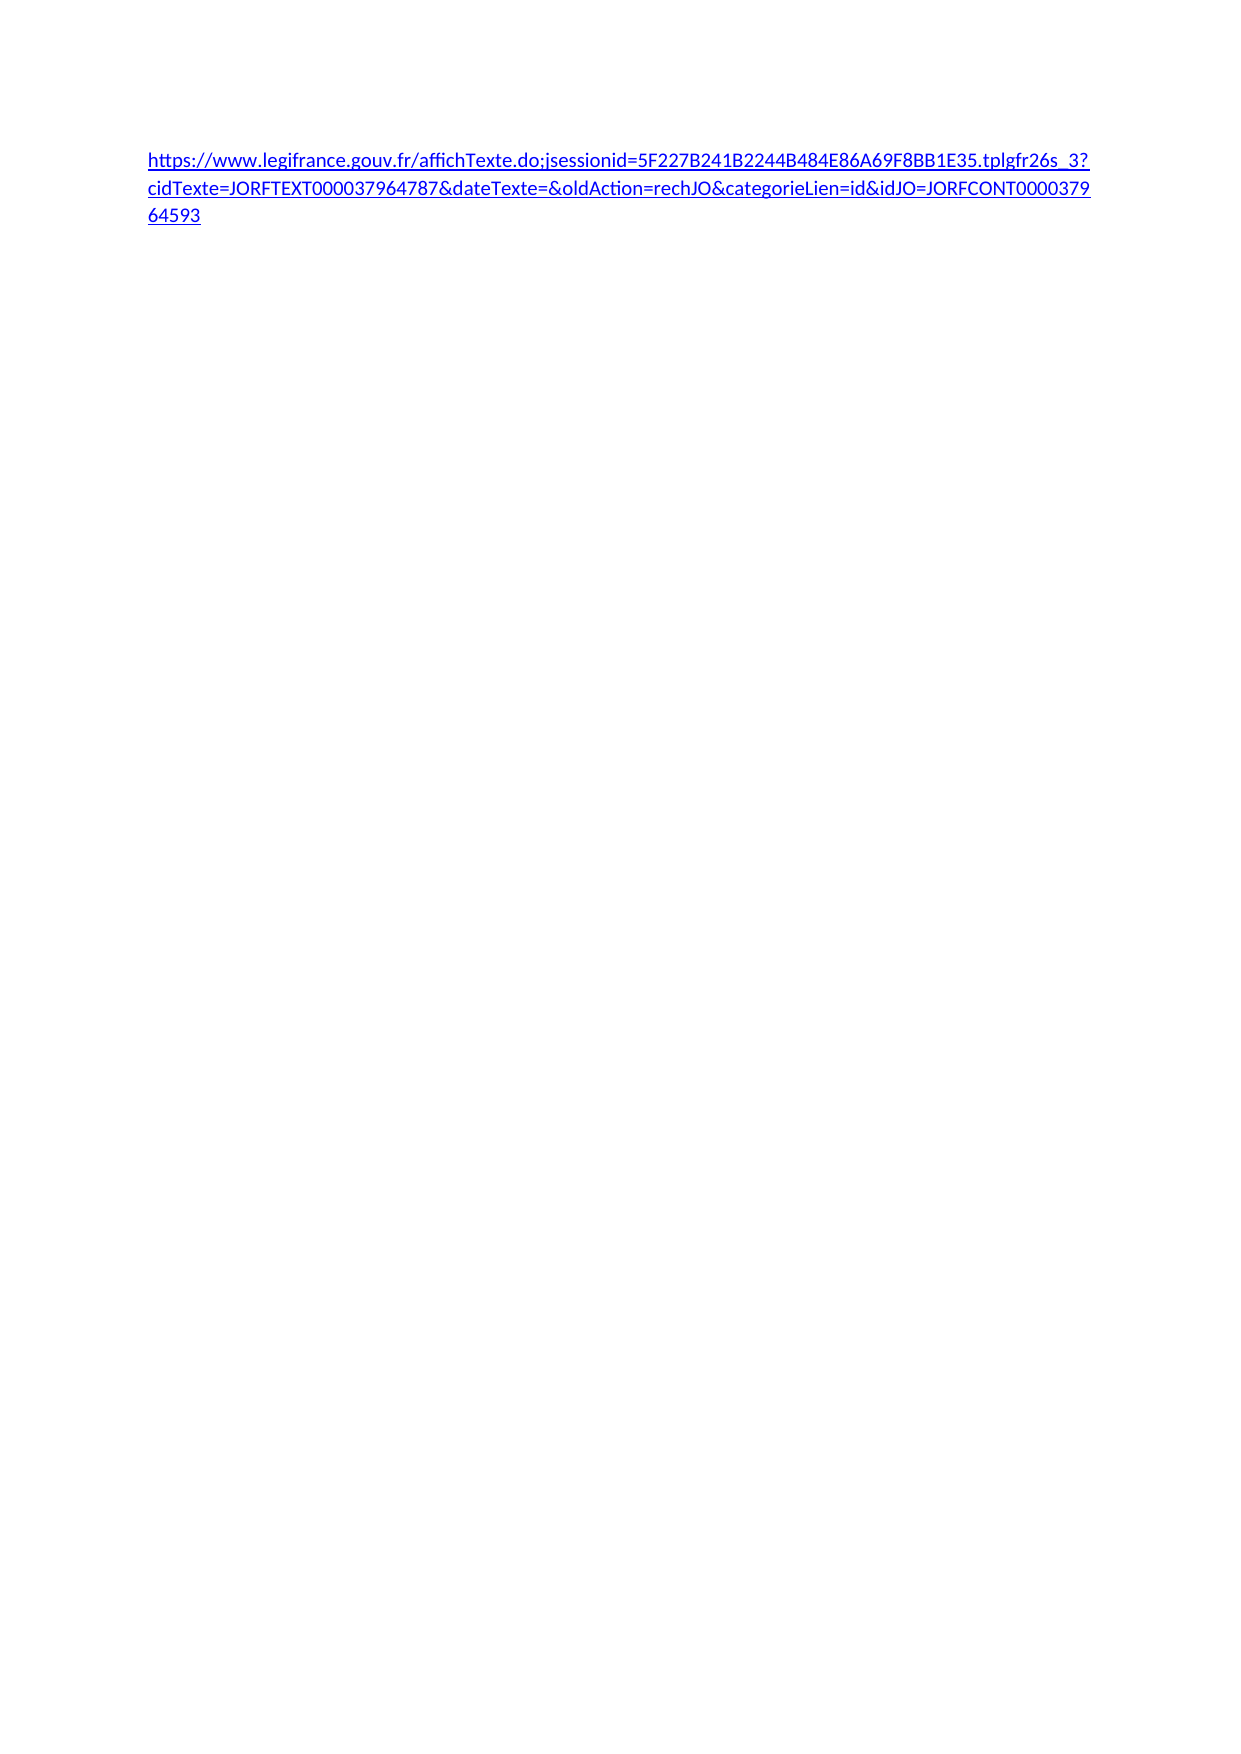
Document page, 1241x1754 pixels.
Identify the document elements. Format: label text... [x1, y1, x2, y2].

text https://www.legifrance.gouv.fr/affichTexte.do;jsessionid=5F227B241B2244B484E86A69F8BB1E35.tplgfr26s_3?cidTexte=JORFTEXT000037964787&dateTexte=&oldAction=rechJO&categorieLien=id&idJO=JORFCONT000037964593 [148, 148, 1093, 228]
